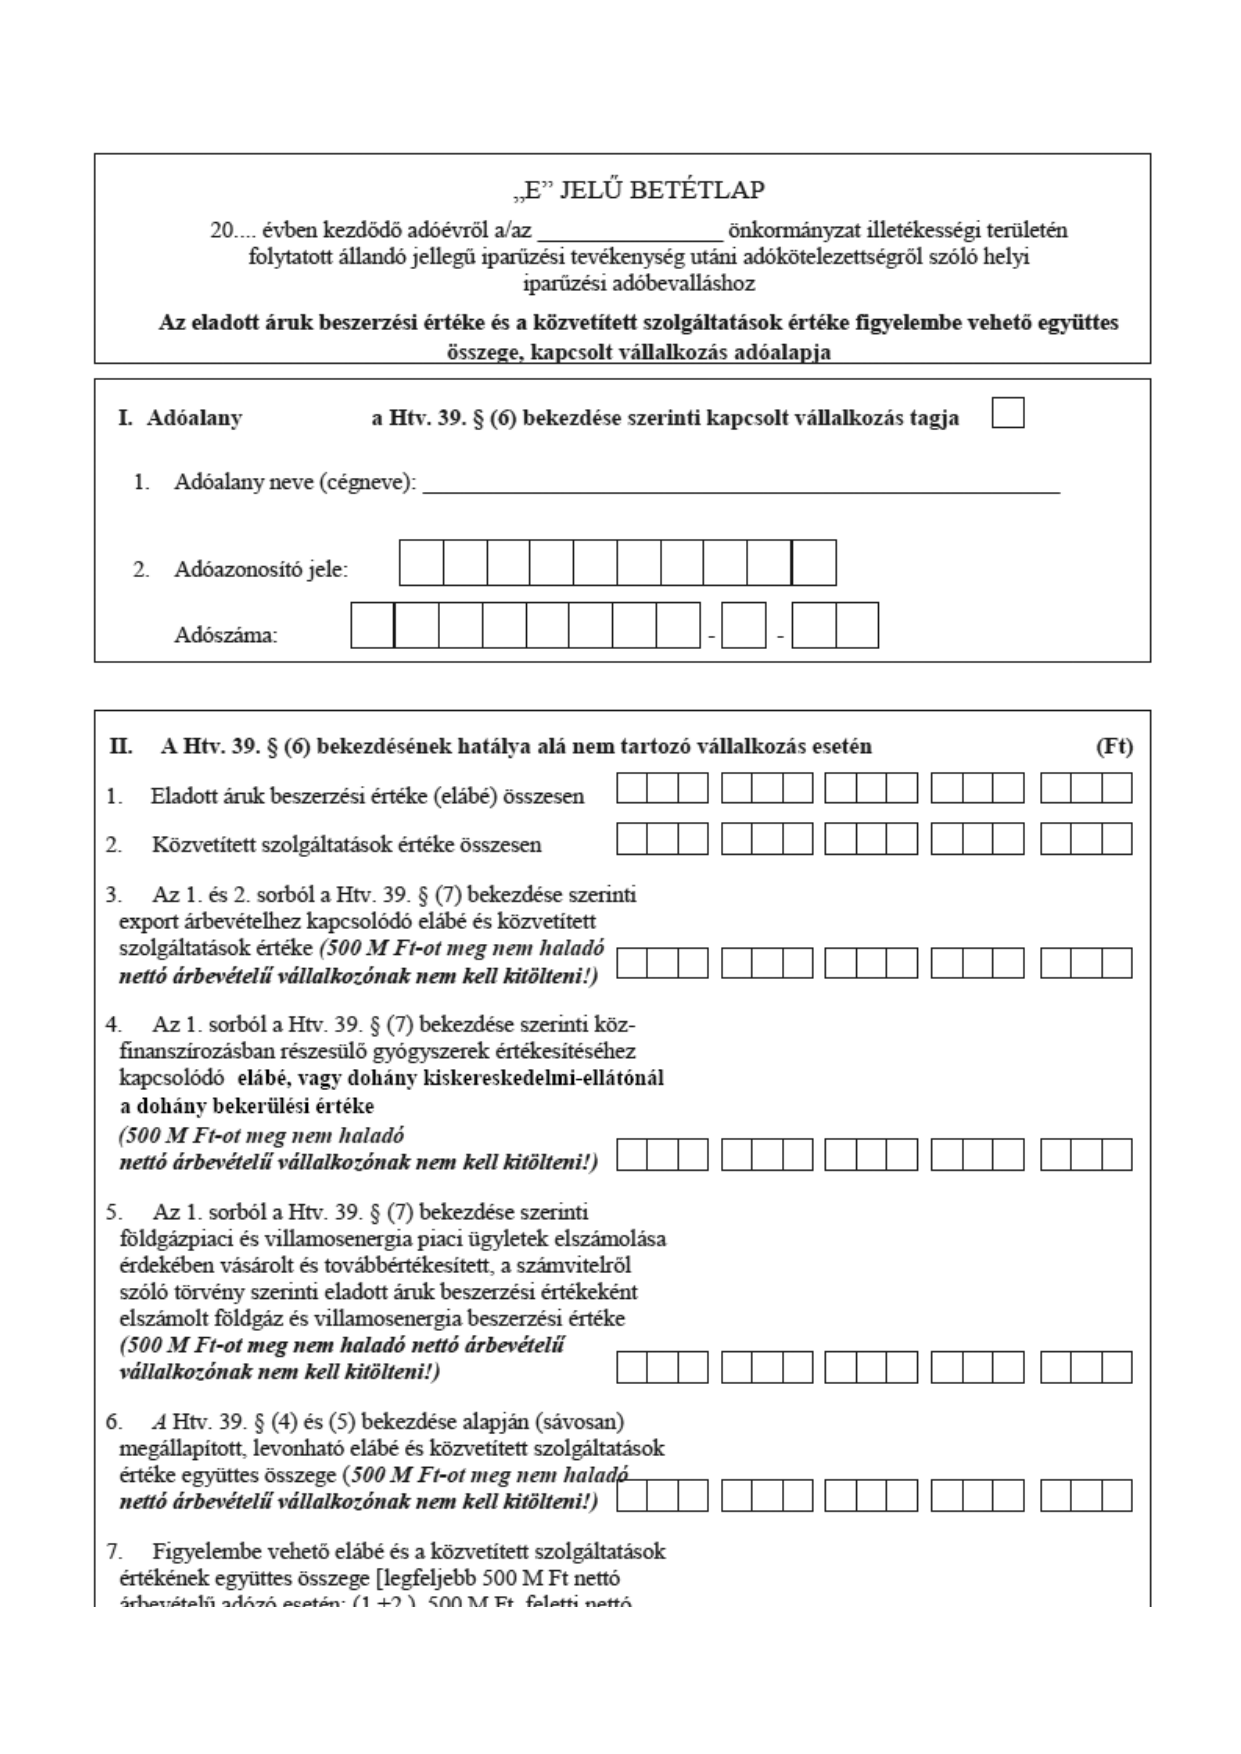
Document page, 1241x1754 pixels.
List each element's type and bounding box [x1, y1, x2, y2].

picture [88, 147, 1158, 1607]
